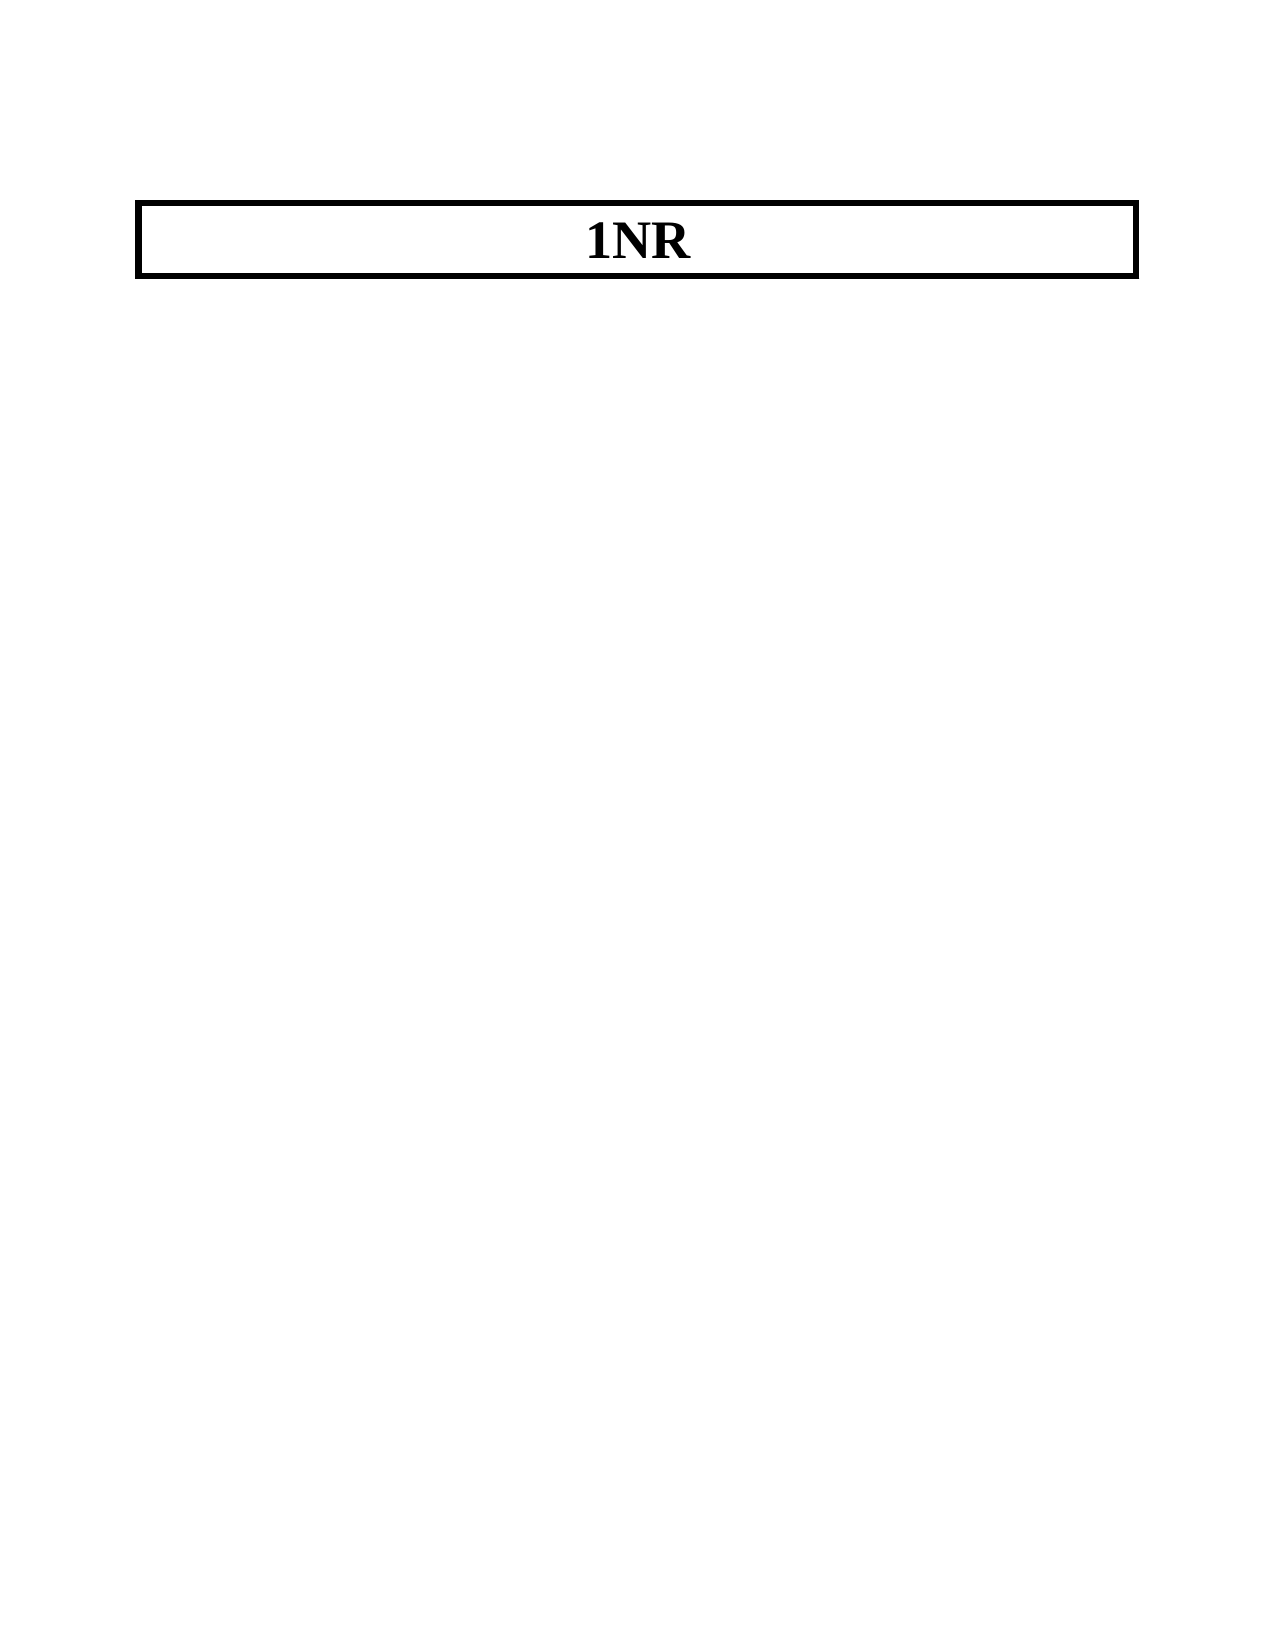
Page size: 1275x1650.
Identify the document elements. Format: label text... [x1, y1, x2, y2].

subtitle 1NR [142, 206, 1133, 273]
